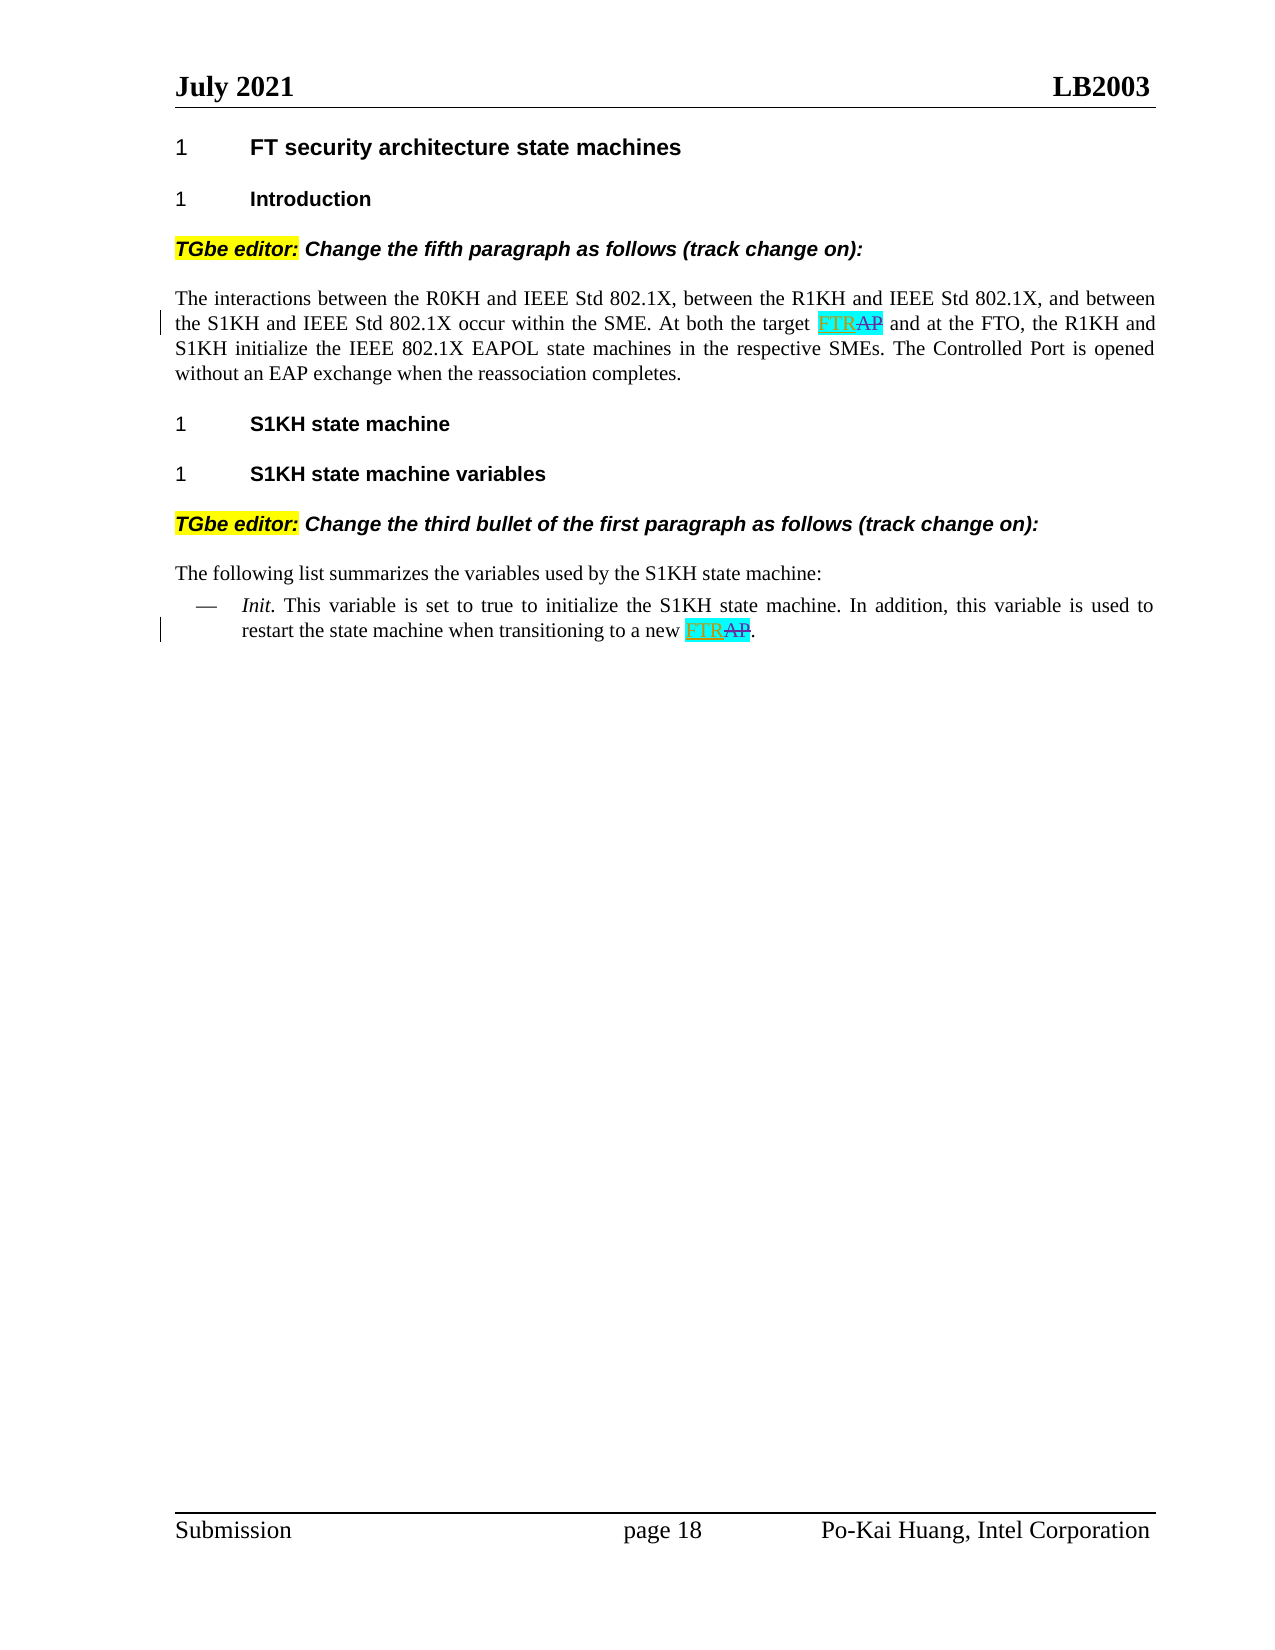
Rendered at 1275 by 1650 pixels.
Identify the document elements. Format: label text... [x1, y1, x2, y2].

list Introduction [175, 185, 1156, 210]
text TGbe editor: Change the fifth paragraph as follows (track change on): [175, 235, 1156, 260]
list FT security architecture state machines [175, 133, 1156, 160]
list S1KH state machine [175, 410, 1156, 435]
text TGbe editor: Change the third bullet of the first paragraph as follows (track change on): [175, 510, 1156, 535]
text The interactions between the R0KH and IEEE Std 802.1X, between the R1KH and IEEE Std 802.1X, and between the S1KH and IEEE Std 802.1X occur within the SME. At both the target and at the FTO, the R1KH and S1KH initialize the IEEE 802.1X EAPOL state machines in the respective SMEs. The Controlled Port is opened without an EAP exchange when the reassociation completes. [175, 285, 1156, 385]
list Init. This variable is set to true to initialize the S1KH state machine. In addition, this variable is used to restart the state machine when transitioning to a new . [196, 592, 1156, 642]
text The following list summarizes the variables used by the S1KH state machine: [175, 560, 1156, 585]
list S1KH state machine variables [175, 460, 1156, 485]
